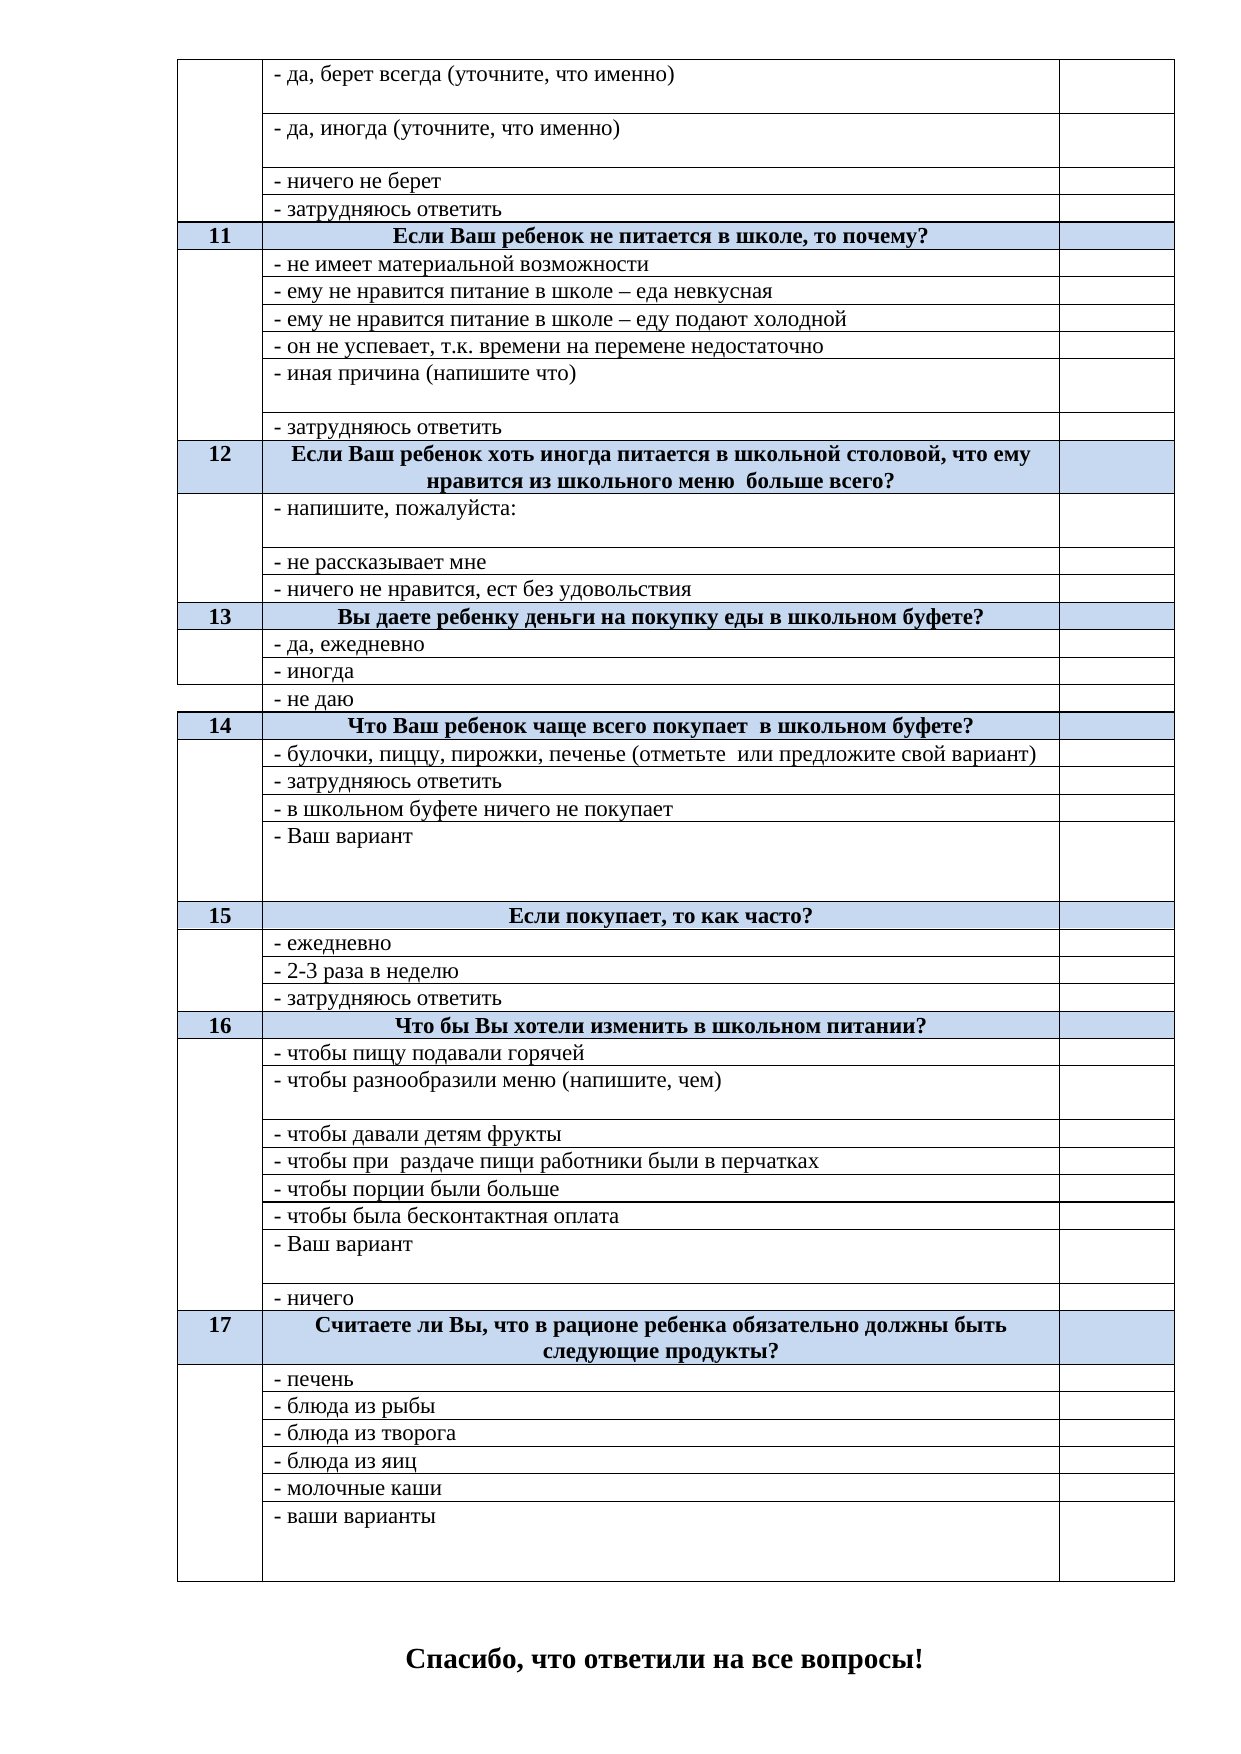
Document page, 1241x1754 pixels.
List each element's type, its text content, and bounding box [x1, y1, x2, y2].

table_cell [1060, 1420, 1174, 1446]
table_cell [178, 740, 262, 901]
table_cell - чтобы разнообразили меню (напишите, чем) [263, 1066, 1059, 1119]
table_cell - ничего [263, 1284, 1059, 1310]
table_cell 14 [178, 713, 262, 739]
table_cell - Ваш вариант [263, 1230, 1059, 1282]
table_cell - чтобы при раздаче пищи работники были в перчатках [263, 1148, 1059, 1174]
table_cell [1060, 930, 1174, 956]
table_cell - иная причина (напишите что) [263, 359, 1059, 412]
table_cell - ничего не нравится, ест без удовольствия [263, 575, 1059, 602]
table_cell - затрудняюсь ответить [263, 195, 1059, 221]
table_cell [1060, 1039, 1174, 1065]
table_cell [1060, 685, 1174, 711]
table_cell [1060, 575, 1174, 602]
table_cell [1060, 359, 1174, 412]
table_cell [1060, 630, 1174, 657]
table_cell - да, ежедневно [263, 630, 1059, 657]
table_cell - напишите, пожалуйста: [263, 494, 1059, 547]
table_cell [1060, 603, 1174, 629]
table_cell [1060, 1311, 1174, 1364]
table_cell [1060, 713, 1174, 739]
table_cell [178, 630, 262, 684]
table_cell [178, 930, 262, 1011]
table_cell [178, 60, 262, 221]
table_cell 15 [178, 902, 262, 928]
table_cell - ежедневно [263, 930, 1059, 956]
table_cell [1060, 740, 1174, 766]
table_cell [1060, 1148, 1174, 1174]
text Спасибо, что ответили на все вопросы! [177, 1641, 1152, 1675]
table_cell Если Ваш ребенок не питается в школе, то почему? [263, 223, 1059, 249]
table_cell [1060, 277, 1174, 303]
table_cell - да, иногда (уточните, что именно) [263, 114, 1059, 167]
table_cell [1060, 1175, 1174, 1201]
table_cell [1060, 60, 1174, 113]
table_cell [1060, 250, 1174, 276]
table_cell - печень [263, 1365, 1059, 1391]
table_cell - ему не нравится питание в школе – еду подают холодной [263, 305, 1059, 331]
table_cell [1060, 1502, 1174, 1581]
table_cell [1060, 1230, 1174, 1282]
table_cell - молочные каши [263, 1474, 1059, 1501]
table_cell [1060, 332, 1174, 358]
table_cell Что Ваш ребенок чаще всего покупает в школьном буфете? [263, 713, 1059, 739]
table_cell 11 [178, 223, 262, 249]
table_cell - блюда из творога [263, 1420, 1059, 1446]
table_cell - не имеет материальной возможности [263, 250, 1059, 276]
table_cell Считаете ли Вы, что в рационе ребенка обязательно должны быть следующие продукты? [263, 1311, 1059, 1364]
table_cell - ваши варианты [263, 1502, 1059, 1581]
table_cell [1060, 902, 1174, 928]
table_cell - не даю [263, 685, 1059, 711]
table_cell [178, 1039, 262, 1310]
table_cell [1060, 957, 1174, 983]
table_cell [1060, 1203, 1174, 1229]
table_cell - чтобы была бесконтактная оплата [263, 1203, 1059, 1229]
table_cell [178, 494, 262, 602]
table_cell [1060, 548, 1174, 574]
table_cell - чтобы пищу подавали горячей [263, 1039, 1059, 1065]
table_cell [1060, 1066, 1174, 1119]
table_cell [1060, 114, 1174, 167]
table_cell [1060, 1284, 1174, 1310]
table_cell - он не успевает, т.к. времени на перемене недостаточно [263, 332, 1059, 358]
table_cell [1060, 305, 1174, 331]
table_cell - иногда [263, 658, 1059, 684]
table_cell - 2-3 раза в неделю [263, 957, 1059, 983]
table_cell - да, берет всегда (уточните, что именно) [263, 60, 1059, 113]
table_cell Если Ваш ребенок хоть иногда питается в школьной столовой, что ему нравится из школьного меню больше всего? [263, 441, 1059, 493]
table_cell [178, 250, 262, 439]
table_cell 17 [178, 1311, 262, 1364]
table_cell [1060, 795, 1174, 821]
table_cell 12 [178, 441, 262, 493]
table_cell - в школьном буфете ничего не покупает [263, 795, 1059, 821]
table_cell [1060, 168, 1174, 194]
table_cell 13 [178, 603, 262, 629]
table_cell [1060, 223, 1174, 249]
table_cell - блюда из яиц [263, 1447, 1059, 1473]
table_cell [1060, 494, 1174, 547]
table_cell [1060, 413, 1174, 439]
table_cell - булочки, пиццу, пирожки, печенье (отметьте или предложите свой вариант) [263, 740, 1059, 766]
table_cell - не рассказывает мне [263, 548, 1059, 574]
table_cell - ему не нравится питание в школе – еда невкусная [263, 277, 1059, 303]
table_cell [1060, 658, 1174, 684]
table_cell Что бы Вы хотели изменить в школьном питании? [263, 1012, 1059, 1038]
table_cell - затрудняюсь ответить [263, 984, 1059, 1011]
table_cell - затрудняюсь ответить [263, 413, 1059, 439]
table_cell 16 [178, 1012, 262, 1038]
table_cell - чтобы давали детям фрукты [263, 1120, 1059, 1147]
table_cell [1060, 441, 1174, 493]
table_cell Вы даете ребенку деньги на покупку еды в школьном буфете? [263, 603, 1059, 629]
table_cell - затрудняюсь ответить [263, 767, 1059, 793]
table_cell Если покупает, то как часто? [263, 902, 1059, 928]
table_cell [1060, 1447, 1174, 1473]
table_cell [1060, 984, 1174, 1011]
table_cell - ничего не берет [263, 168, 1059, 194]
table_cell [1060, 822, 1174, 901]
table_cell [1060, 1012, 1174, 1038]
table_cell [178, 1365, 262, 1581]
table_cell [1060, 1474, 1174, 1501]
table_cell [1060, 767, 1174, 793]
table_cell - чтобы порции были больше [263, 1175, 1059, 1201]
table_cell [1060, 1365, 1174, 1391]
table_cell - Ваш вариант [263, 822, 1059, 901]
table_cell [1060, 1392, 1174, 1418]
table_cell - блюда из рыбы [263, 1392, 1059, 1418]
table_cell [1060, 195, 1174, 221]
table_cell [1060, 1120, 1174, 1147]
